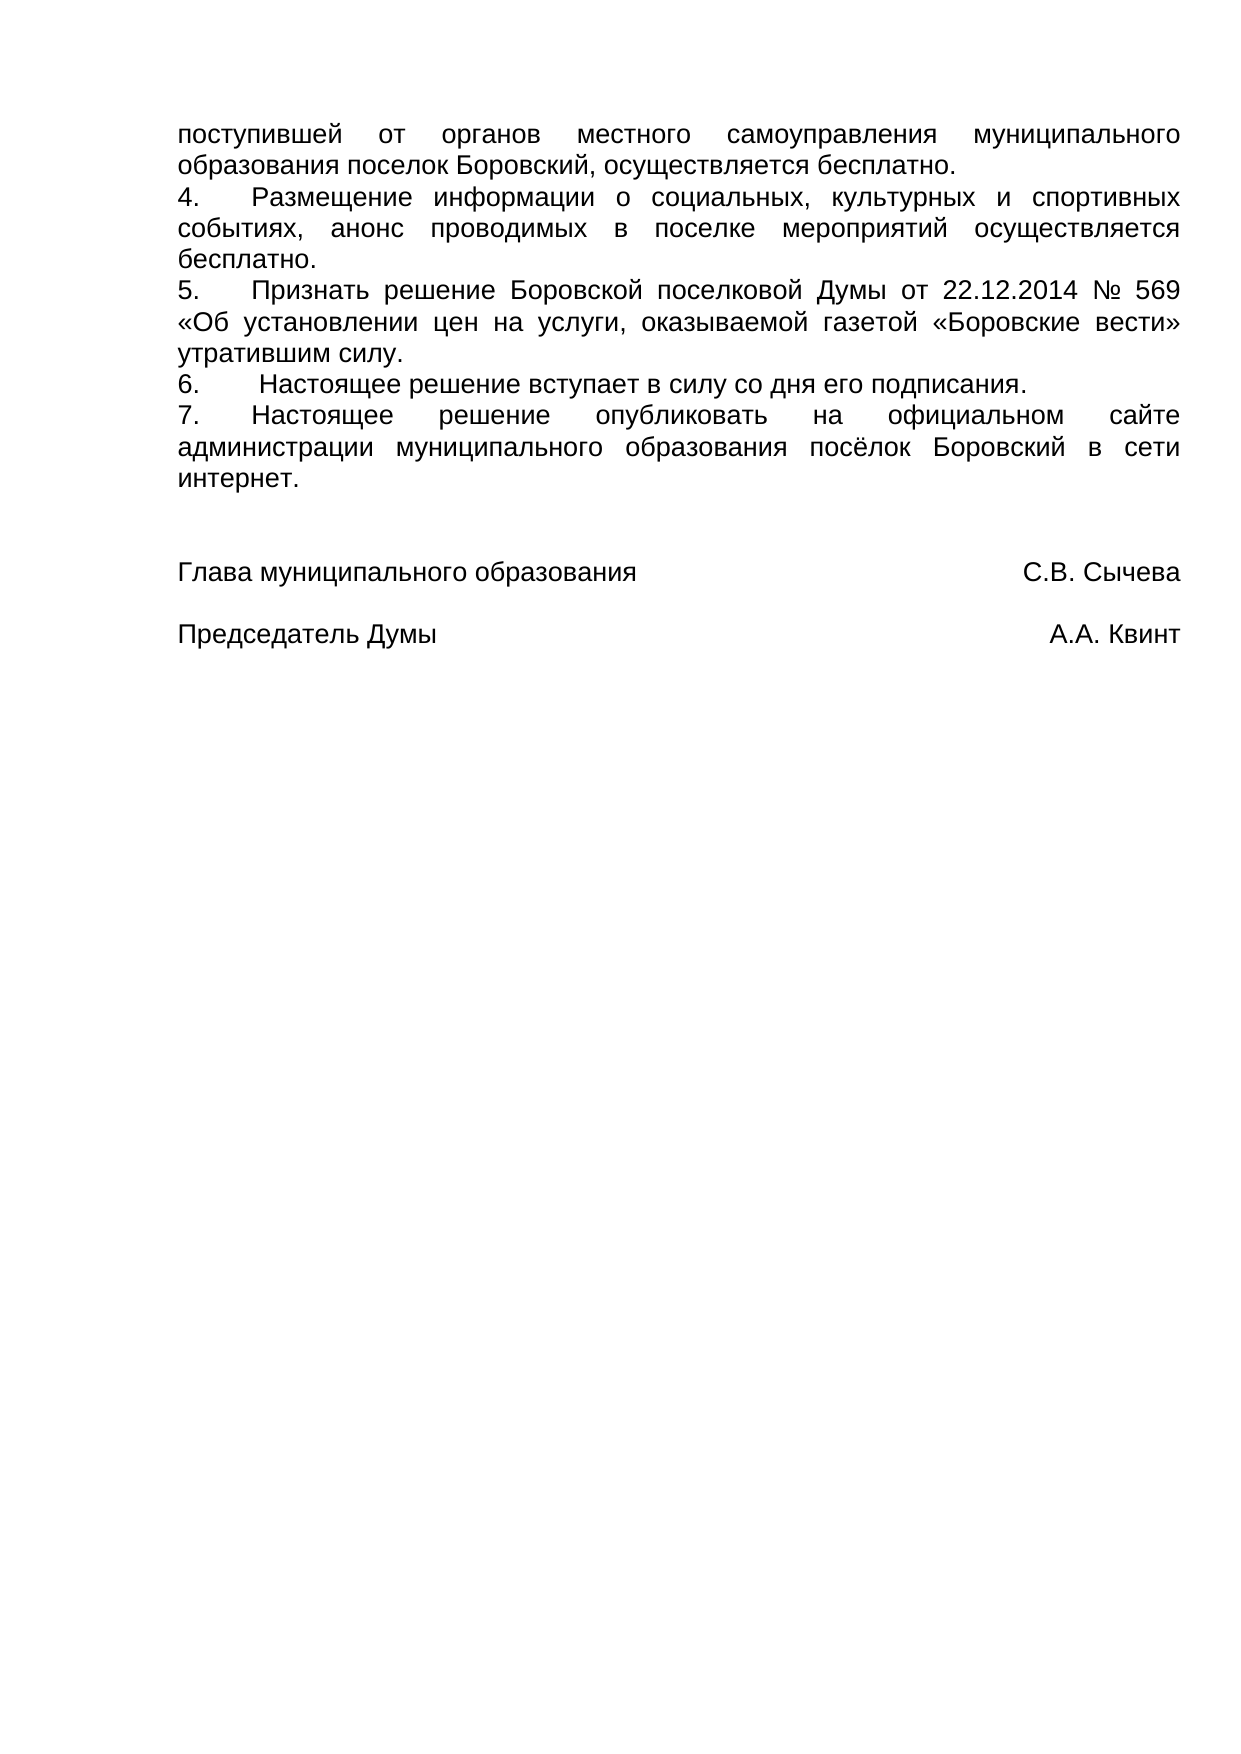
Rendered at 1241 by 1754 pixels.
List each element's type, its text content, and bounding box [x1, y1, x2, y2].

list Настоящее решение опубликовать на официальном сайте администрации муниципального образования посёлок Боровский в сети интернет. [177, 399, 1181, 493]
table_header Глава муниципального образования [166, 556, 679, 618]
list Размещение информации о социальных, культурных и спортивных событиях, анонс проводимых в поселке мероприятий осуществляется бесплатно. [177, 181, 1181, 274]
list Настоящее решение вступает в силу со дня его подписания. [177, 368, 1181, 399]
list Признать решение Боровской поселковой Думы от 22.12.2014 № 569 «Об установлении цен на услуги, оказываемой газетой «Боровские вести» утратившим силу. [177, 274, 1181, 368]
table_header С.В. Сычева [679, 556, 1192, 618]
table_cell Председатель Думы [166, 618, 679, 649]
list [177, 118, 1181, 181]
table_cell А.А. Квинт [679, 618, 1192, 649]
